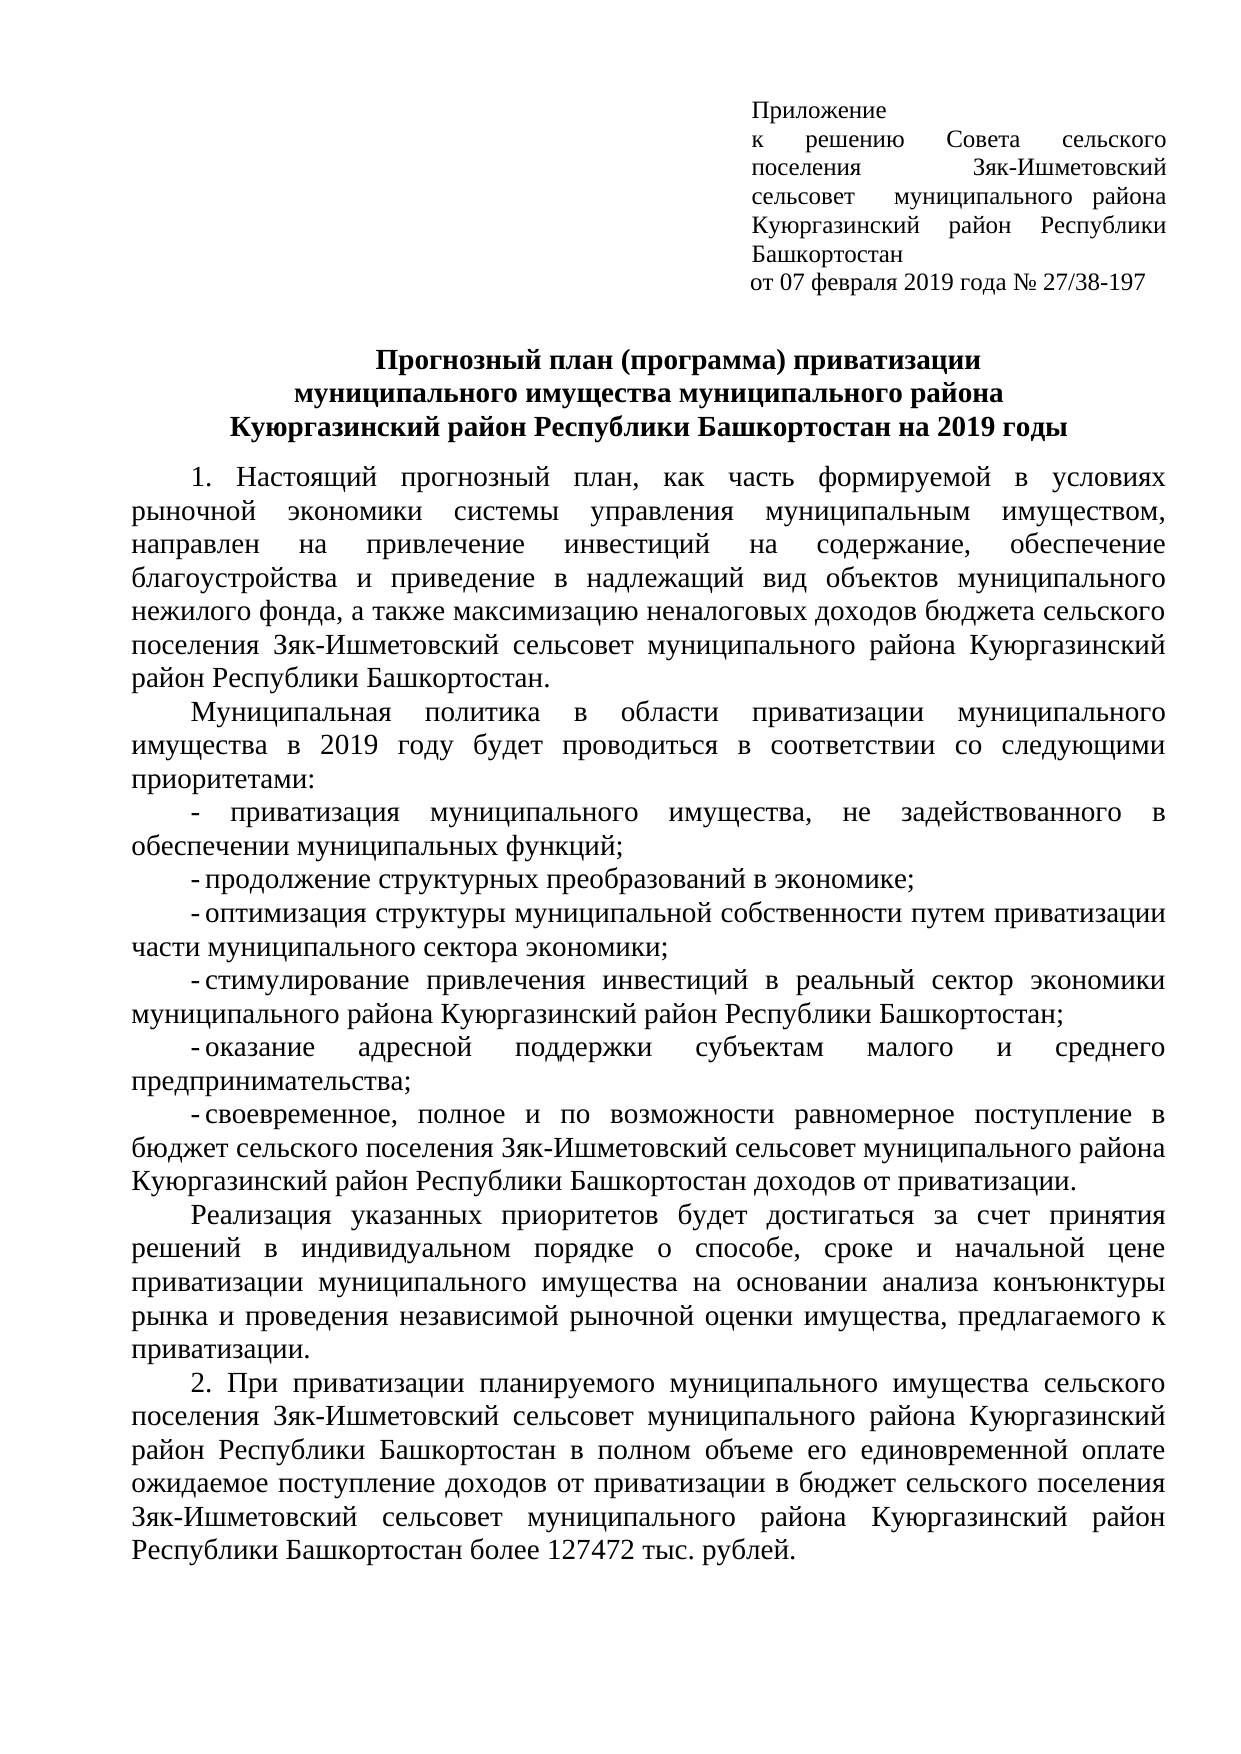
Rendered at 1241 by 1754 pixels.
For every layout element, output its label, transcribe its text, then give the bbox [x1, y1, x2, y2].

text Реализация указанных приоритетов будет достигаться за счет принятия решений в индивидуальном порядке о способе, сроке и начальной цене приватизации муниципального имущества на основании анализа конъюнктуры рынка и проведения независимой рыночной оценки имущества, предлагаемого к приватизации. [131, 1197, 1167, 1365]
text - приватизация муниципального имущества, не задействованного в обеспечении муниципальных функций; [131, 794, 1167, 862]
text - оказание адресной поддержки субъектам малого и среднего предпринимательства; [131, 1029, 1167, 1096]
text Приложение [751, 95, 1167, 124]
text - продолжение структурных преобразований в экономике; [131, 862, 1167, 895]
text Куюргазинский район Республики Башкортостан на 2019 годы [131, 409, 1167, 442]
text Муниципальная политика в области приватизации муниципального имущества в 2019 году будет проводиться в соответствии со следующими приоритетами: [131, 694, 1167, 794]
text 2. При приватизации планируемого муниципального имущества сельского поселения Зяк-Ишметовский сельсовет муниципального района Куюргазинский район Республики Башкортостан в полном объеме его единовременной оплате ожидаемое поступление доходов от приватизации в бюджет сельского поселения Зяк-Ишметовский сельсовет муниципального района Куюргазинский район Республики Башкортостан более 127472 тыс. рублей. [131, 1365, 1167, 1566]
text Прогнозный план (программа) приватизации [131, 342, 1167, 375]
text - своевременное, полное и по возможности равномерное поступление в бюджет сельского поселения Зяк-Ишметовский сельсовет муниципального района Куюргазинский район Республики Башкортостан доходов от приватизации. [131, 1096, 1167, 1197]
text - стимулирование привлечения инвестиций в реальный сектор экономики муниципального района Куюргазинский район Республики Башкортостан; [131, 962, 1167, 1029]
text муниципального имущества муниципального района [131, 375, 1167, 409]
text - оптимизация структуры муниципальной собственности путем приватизации части муниципального сектора экономики; [131, 895, 1167, 962]
text 1. Настоящий прогнозный план, как часть формируемой в условиях рыночной экономики системы управления муниципальным имуществом, направлен на привлечение инвестиций на содержание, обеспечение благоустройства и приведение в надлежащий вид объектов муниципального нежилого фонда, а также максимизацию неналоговых доходов бюджета сельского поселения Зяк-Ишметовский сельсовет муниципального района Куюргазинский район Республики Башкортостан. [131, 459, 1167, 694]
text к решению Совета сельского поселения Зяк-Ишметовский сельсовет муниципального района Куюргазинский район Республики Башкортостан [751, 124, 1167, 267]
text от 07 февраля 2019 года № 27/38-197 [131, 267, 1167, 296]
